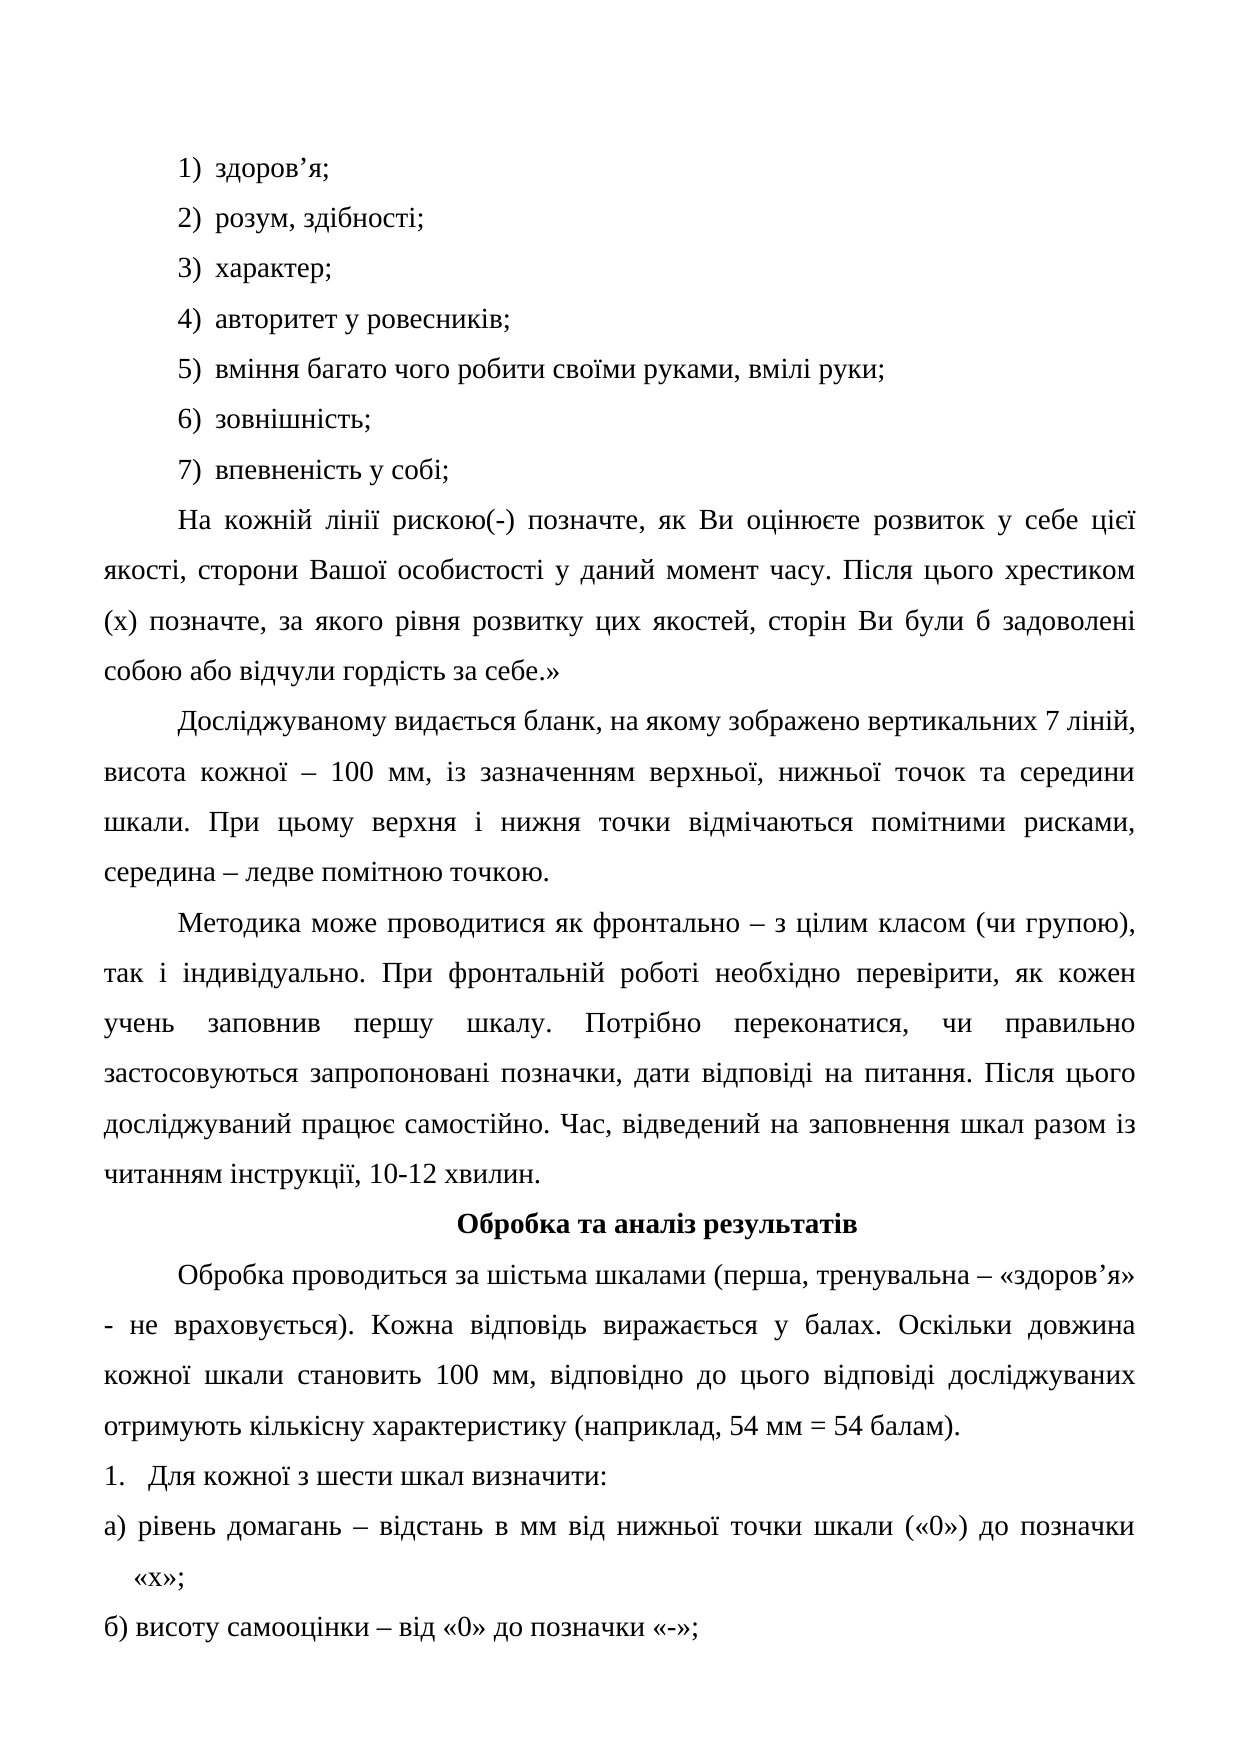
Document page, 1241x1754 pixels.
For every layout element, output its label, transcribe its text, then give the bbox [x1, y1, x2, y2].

list впевненість у собі; [177, 452, 1137, 485]
list зовнішність; [177, 402, 1137, 435]
text б) висоту самооцінки – від «0» до позначки «-»; [103, 1609, 1137, 1643]
text Досліджуваному видається бланк, на якому зображено вертикальних 7 ліній, висота кожної – 100 мм, із зазначенням верхньої, нижньої точок та середини шкали. При цьому верхня і нижня точки відмічаються помітними рисками, середина – ледве помітною точкою. [103, 703, 1137, 888]
list здоров’я; [177, 150, 1137, 183]
list авторитет у ровесників; [177, 301, 1137, 334]
list Для кожної з шести шкал визначити: [103, 1458, 1137, 1492]
list вміння багато чого робити своїми руками, вмілі руки; [177, 351, 1137, 385]
list характер; [177, 251, 1137, 284]
text На кожній лінії рискою(-) позначте, як Ви оцінюєте розвиток у себе цієї якості, сторони Вашої особистості у даний момент часу. Після цього хрестиком (х) позначте, за якого рівня розвитку цих якостей, сторін Ви були б задоволені собою або відчули гордість за себе.» [103, 502, 1137, 687]
text Обробка проводиться за шістьма шкалами (перша, тренувальна – «здоров’я» - не враховується). Кожна відповідь виражається у балах. Оскільки довжина кожної шкали становить 100 мм, відповідно до цього відповіді досліджуваних отримують кількісну характеристику (наприклад, 54 мм = 54 балам). [103, 1257, 1137, 1441]
list розум, здібності; [177, 200, 1137, 234]
text а) рівень домагань – відстань в мм від нижньої точки шкали («0») до позначки «х»; [103, 1508, 1137, 1592]
text Методика може проводитися як фронтально – з цілим класом (чи групою), так і індивідуально. При фронтальній роботі необхідно перевірити, як кожен учень заповнив першу шкалу. Потрібно переконатися, чи правильно застосовуються запропоновані позначки, дати відповіді на питання. Після цього досліджуваний працює самостійно. Час, відведений на заповнення шкал разом із читанням інструкції, 10-12 хвилин. [103, 905, 1137, 1190]
text Обробка та аналіз результатів [103, 1207, 1137, 1240]
